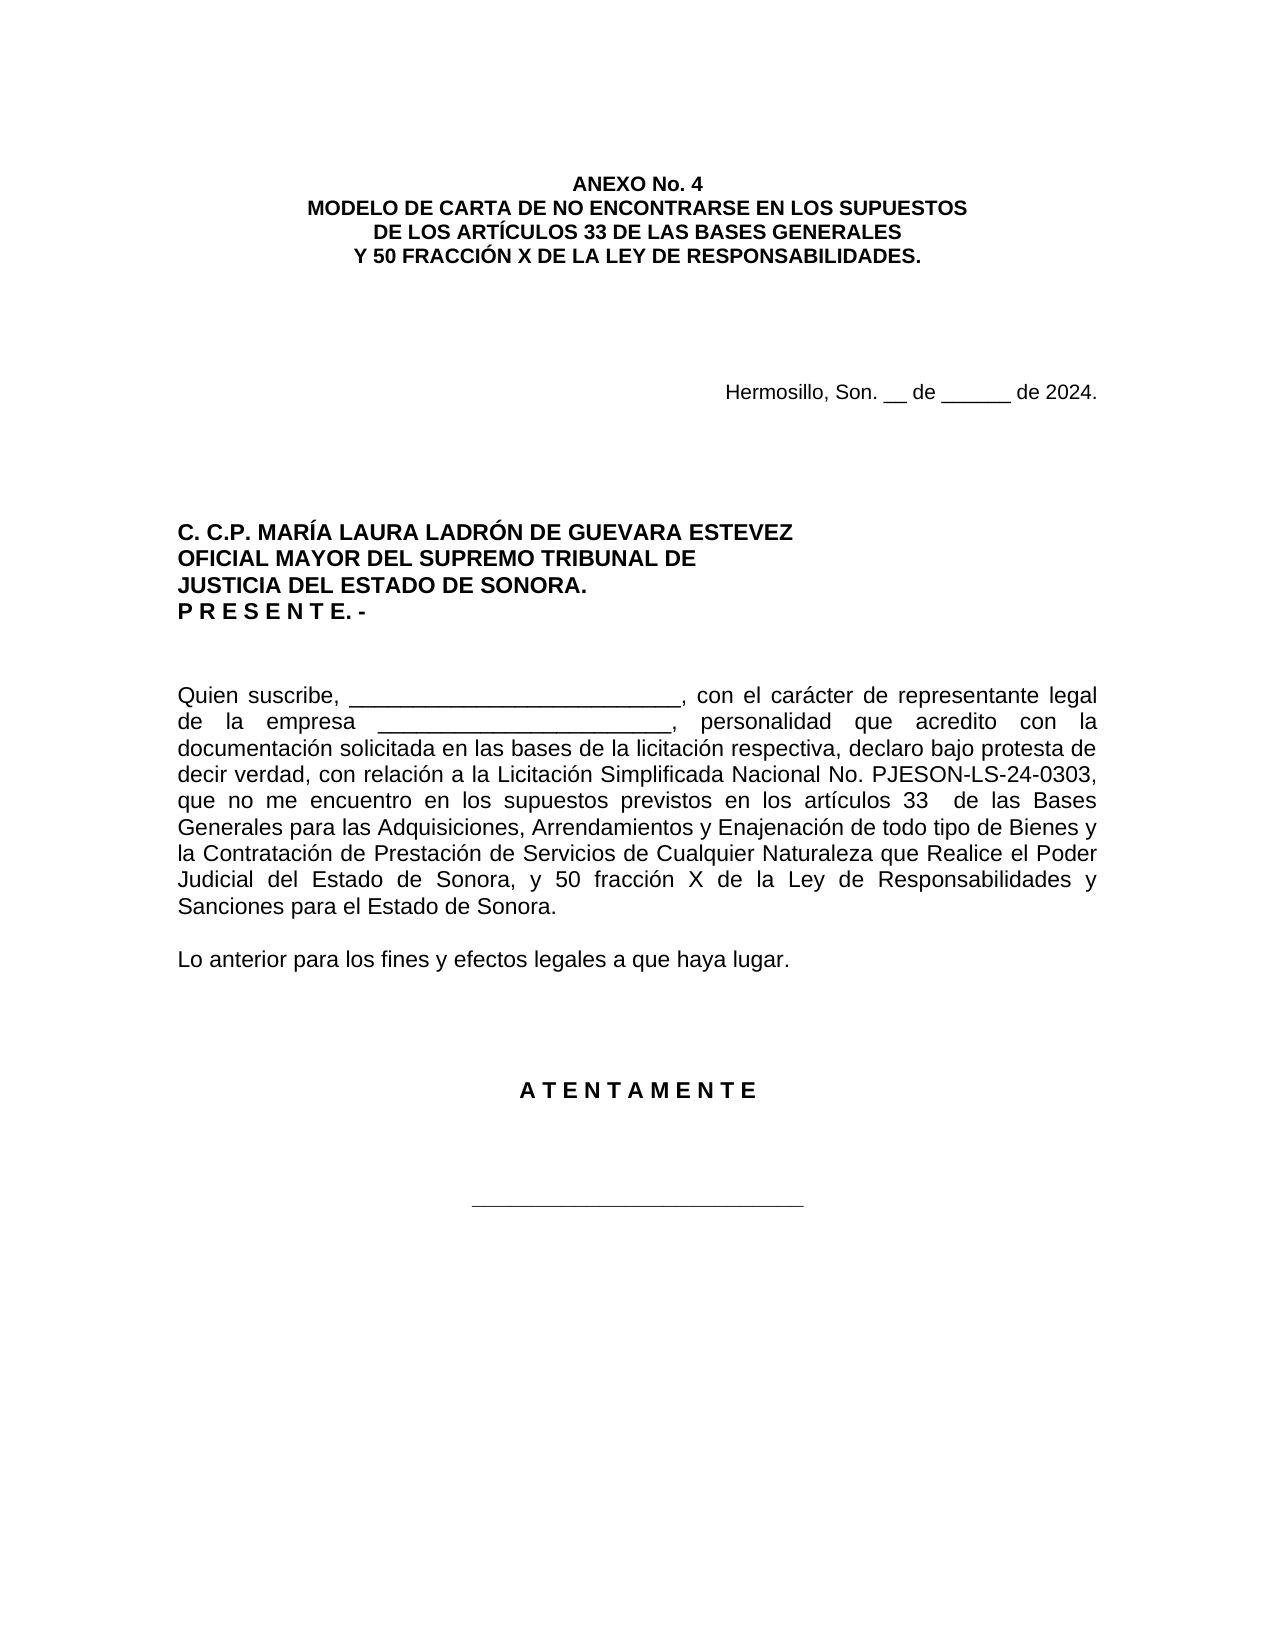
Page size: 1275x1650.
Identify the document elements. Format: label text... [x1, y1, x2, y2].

title __________________________ [177, 1183, 1098, 1209]
text MODELO DE CARTA DE NO ENCONTRARSE EN LOS SUPUESTOS [177, 196, 1098, 219]
title Lo anterior para los fines y efectos legales a que haya lugar. [177, 946, 1098, 972]
text Y 50 FRACCIÓN X DE LA LEY DE RESPONSABILIDADES. [177, 243, 1098, 267]
text ANEXO No. 4 [177, 172, 1098, 196]
text C. C.P. MARÍA LAURA LADRÓN DE GUEVARA ESTEVEZ [177, 519, 1098, 545]
text JUSTICIA DEL ESTADO DE SONORA. [177, 572, 1098, 598]
title Hermosillo, Son. __ de ______ de 2024. [177, 380, 1098, 404]
title A T E N T A M E N T E [177, 1077, 1098, 1104]
text P R E S E N T E. - [177, 598, 1098, 624]
title Quien suscribe, __________________________, con el carácter de representante legal de la empresa _______________________, personalidad que acredito con la documentación solicitada en las bases de la licitación respectiva, declaro bajo protesta de decir verdad, con relación a la Licitación Simplificada Nacional No. PJESON-LS-24-0303, que no me encuentro en los supuestos previstos en los artículos 33 de las Bases Generales para las Adquisiciones, Arrendamientos y Enajenación de todo tipo de Bienes y la Contratación de Prestación de Servicios de Cualquier Naturaleza que Realice el Poder Judicial del Estado de Sonora, y 50 fracción X de la Ley de Responsabilidades y Sanciones para el Estado de Sonora. [177, 682, 1098, 919]
text DE LOS ARTÍCULOS 33 DE LAS BASES GENERALES [177, 219, 1098, 243]
text OFICIAL MAYOR DEL SUPREMO TRIBUNAL DE [177, 545, 1098, 572]
